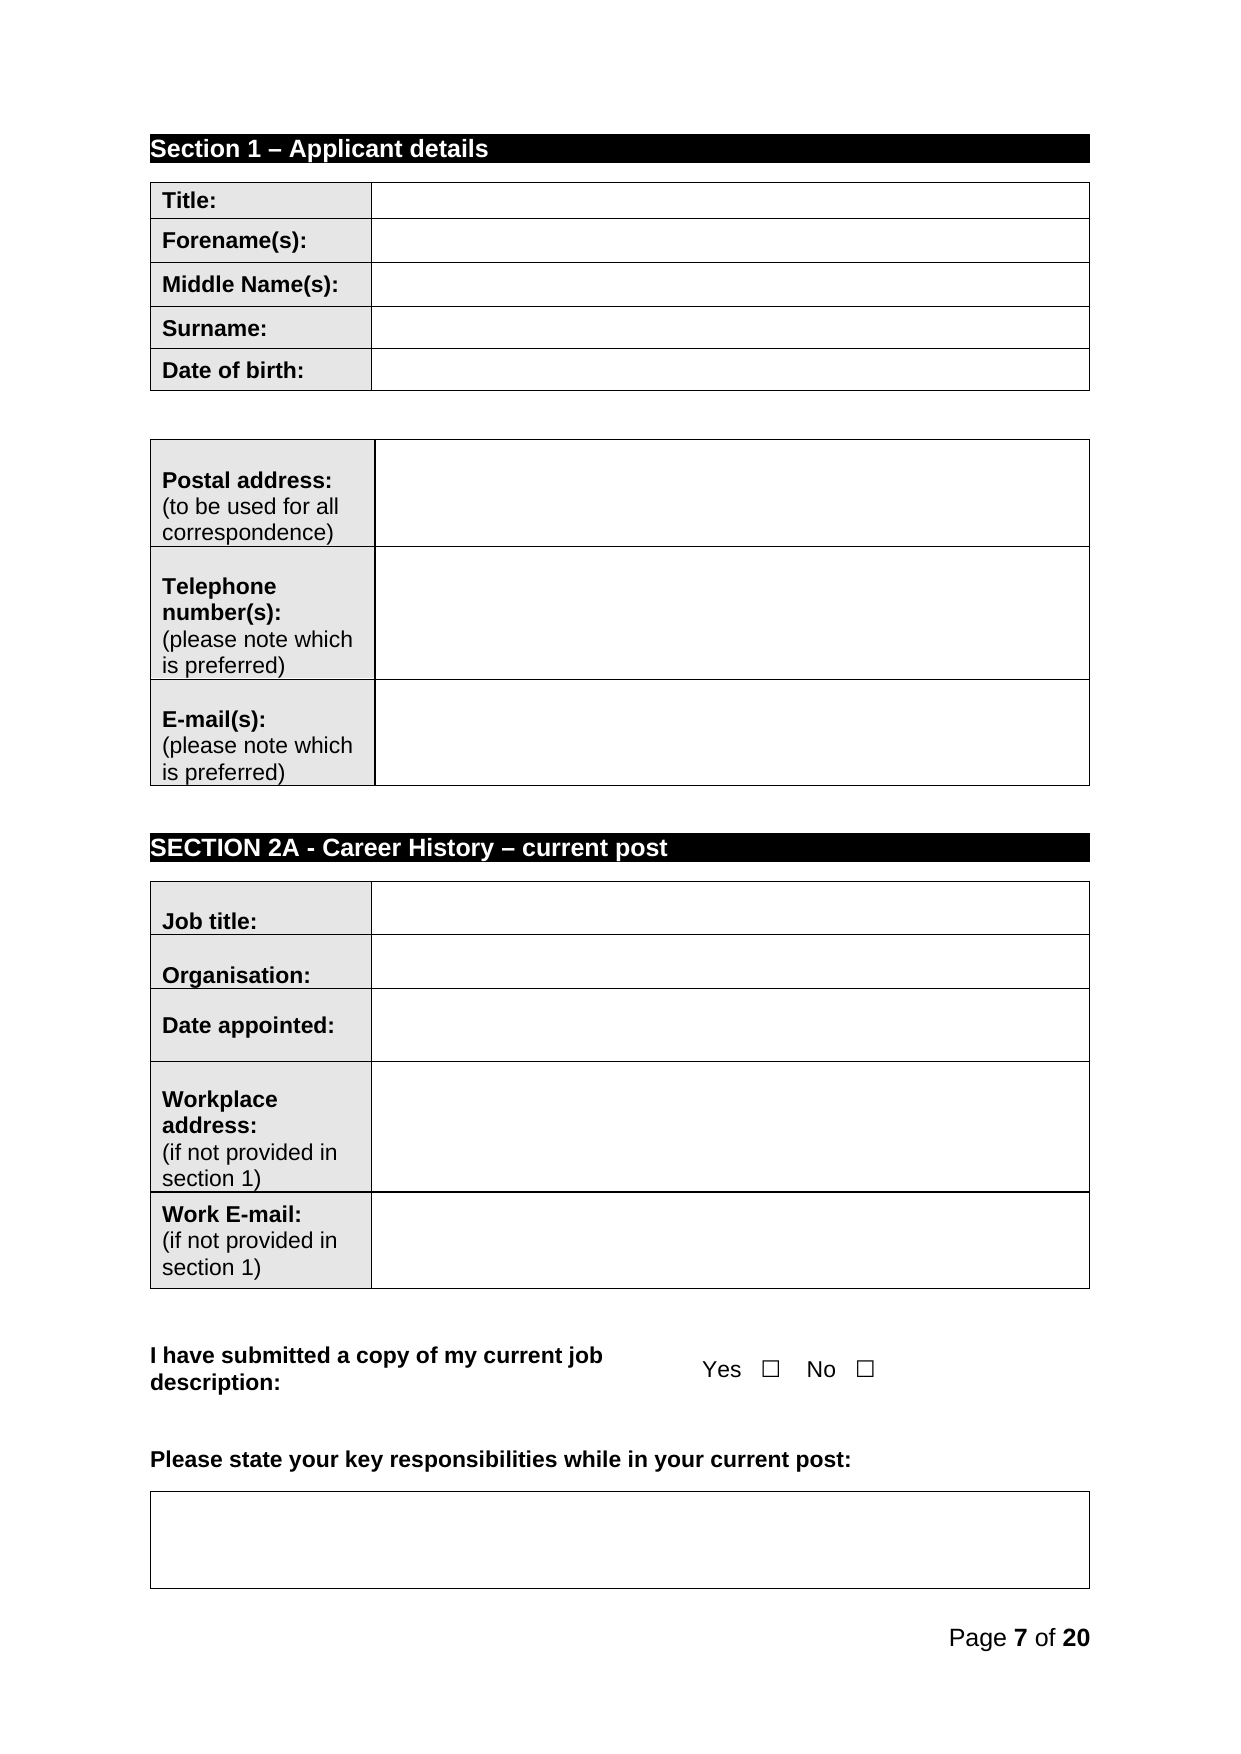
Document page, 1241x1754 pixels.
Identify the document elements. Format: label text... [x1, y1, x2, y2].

table_header Postal address: (to be used for all correspondence) [151, 440, 374, 546]
table_cell E-mail(s): (please note which is preferred) [151, 680, 374, 785]
table_cell Organisation: [151, 935, 371, 988]
table_cell [372, 307, 1089, 348]
table_header [372, 183, 1089, 218]
table_cell [372, 1193, 1089, 1288]
table_header [376, 440, 1089, 546]
table_cell Telephone number(s): (please note which is preferred) [151, 547, 374, 678]
text Please state your key responsibilities while in your current post: [150, 1446, 1090, 1472]
table_header [372, 882, 1089, 934]
table_cell Work E-mail: (if not provided in section 1) [151, 1193, 371, 1288]
table_cell Middle Name(s): [151, 263, 371, 306]
table_cell [376, 547, 1089, 678]
table_header [151, 1492, 1089, 1588]
table_cell Date of birth: [151, 349, 371, 390]
text Section 1 – Applicant details [150, 134, 1090, 163]
table_cell Workplace address: (if not provided in section 1) [151, 1062, 371, 1191]
table_cell [376, 680, 1089, 785]
table_cell [372, 349, 1089, 390]
table_header I have submitted a copy of my current job description: [150, 1336, 659, 1401]
table_cell [372, 989, 1089, 1061]
table_cell Date appointed: [151, 989, 371, 1061]
table_header Yes No [659, 1336, 1106, 1401]
table_cell [372, 263, 1089, 306]
table_cell [372, 1062, 1089, 1191]
text SECTION 2A - Career History – current post [150, 833, 1090, 862]
table_cell [372, 219, 1089, 262]
table_header Job title: [151, 882, 371, 934]
table_cell Forename(s): [151, 219, 371, 262]
table_cell [372, 935, 1089, 988]
table_cell Surname: [151, 307, 371, 348]
table_header Title: [151, 183, 371, 218]
